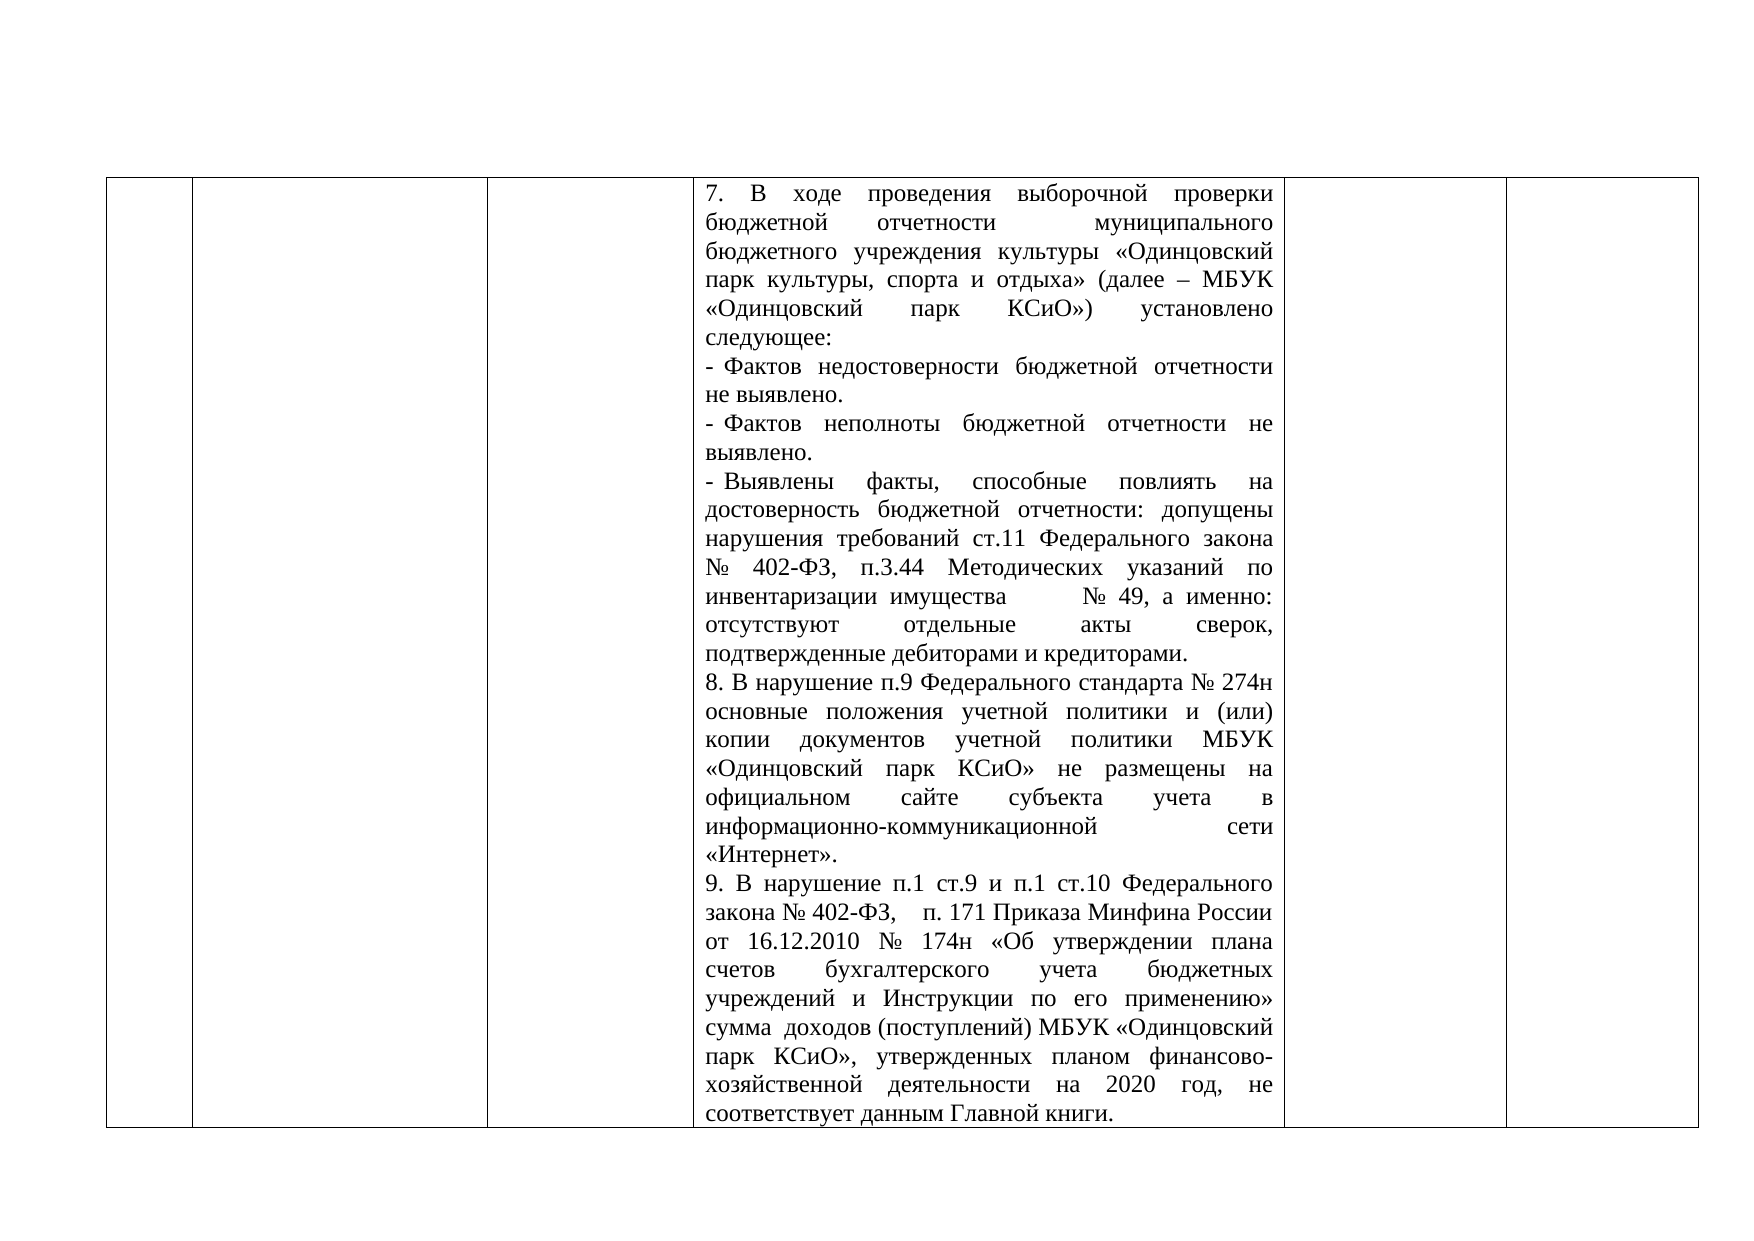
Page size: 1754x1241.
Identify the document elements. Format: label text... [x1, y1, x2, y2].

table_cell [193, 178, 487, 1127]
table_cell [1507, 178, 1698, 1127]
table_cell 4 [107, 178, 192, 1127]
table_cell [1285, 178, 1506, 1127]
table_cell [488, 178, 693, 1127]
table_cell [694, 178, 1284, 1127]
